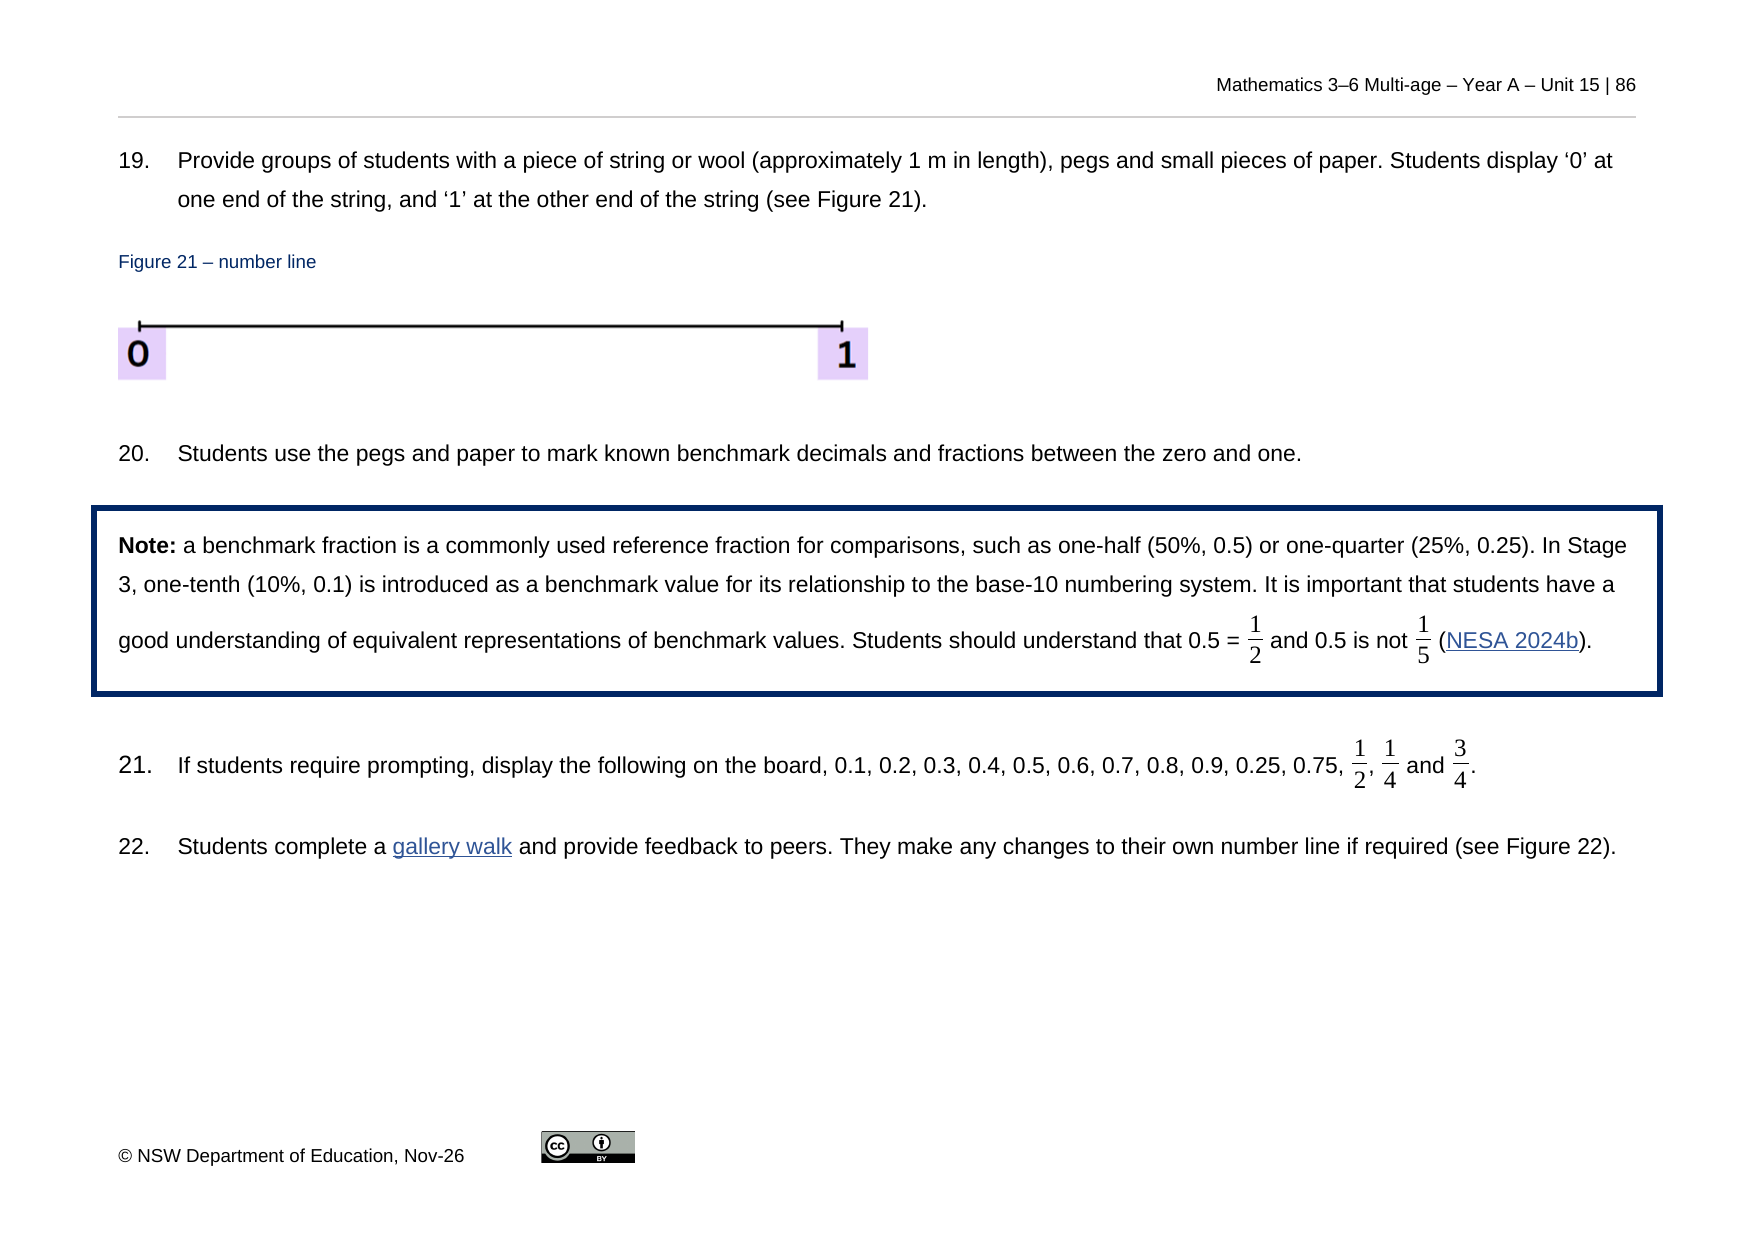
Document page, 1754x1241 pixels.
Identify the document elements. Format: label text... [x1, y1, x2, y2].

picture [118, 297, 869, 402]
text Note: a benchmark fraction is a commonly used reference fraction for comparisons, such as one-half (50%, 0.5) or one-quarter (25%, 0.25). In Stage 3, one-tenth (10%, 0.1) is introduced as a benchmark value for its relationship to the base-10 numbering system. It is important that students have a good understanding of equivalent representations of benchmark values. Students should understand that 0.5 = and 0.5 is not (NESA 2024b). [97, 511, 1657, 691]
picture [541, 1131, 635, 1163]
list If students require prompting, display the following on the board, 0.1, 0.2, 0.3, 0.4, 0.5, 0.6, 0.7, 0.8, 0.9, 0.25, 0.75, , and . [118, 735, 1636, 794]
list Students use the pegs and paper to mark known benchmark decimals and fractions between the zero and one. [118, 440, 1636, 467]
